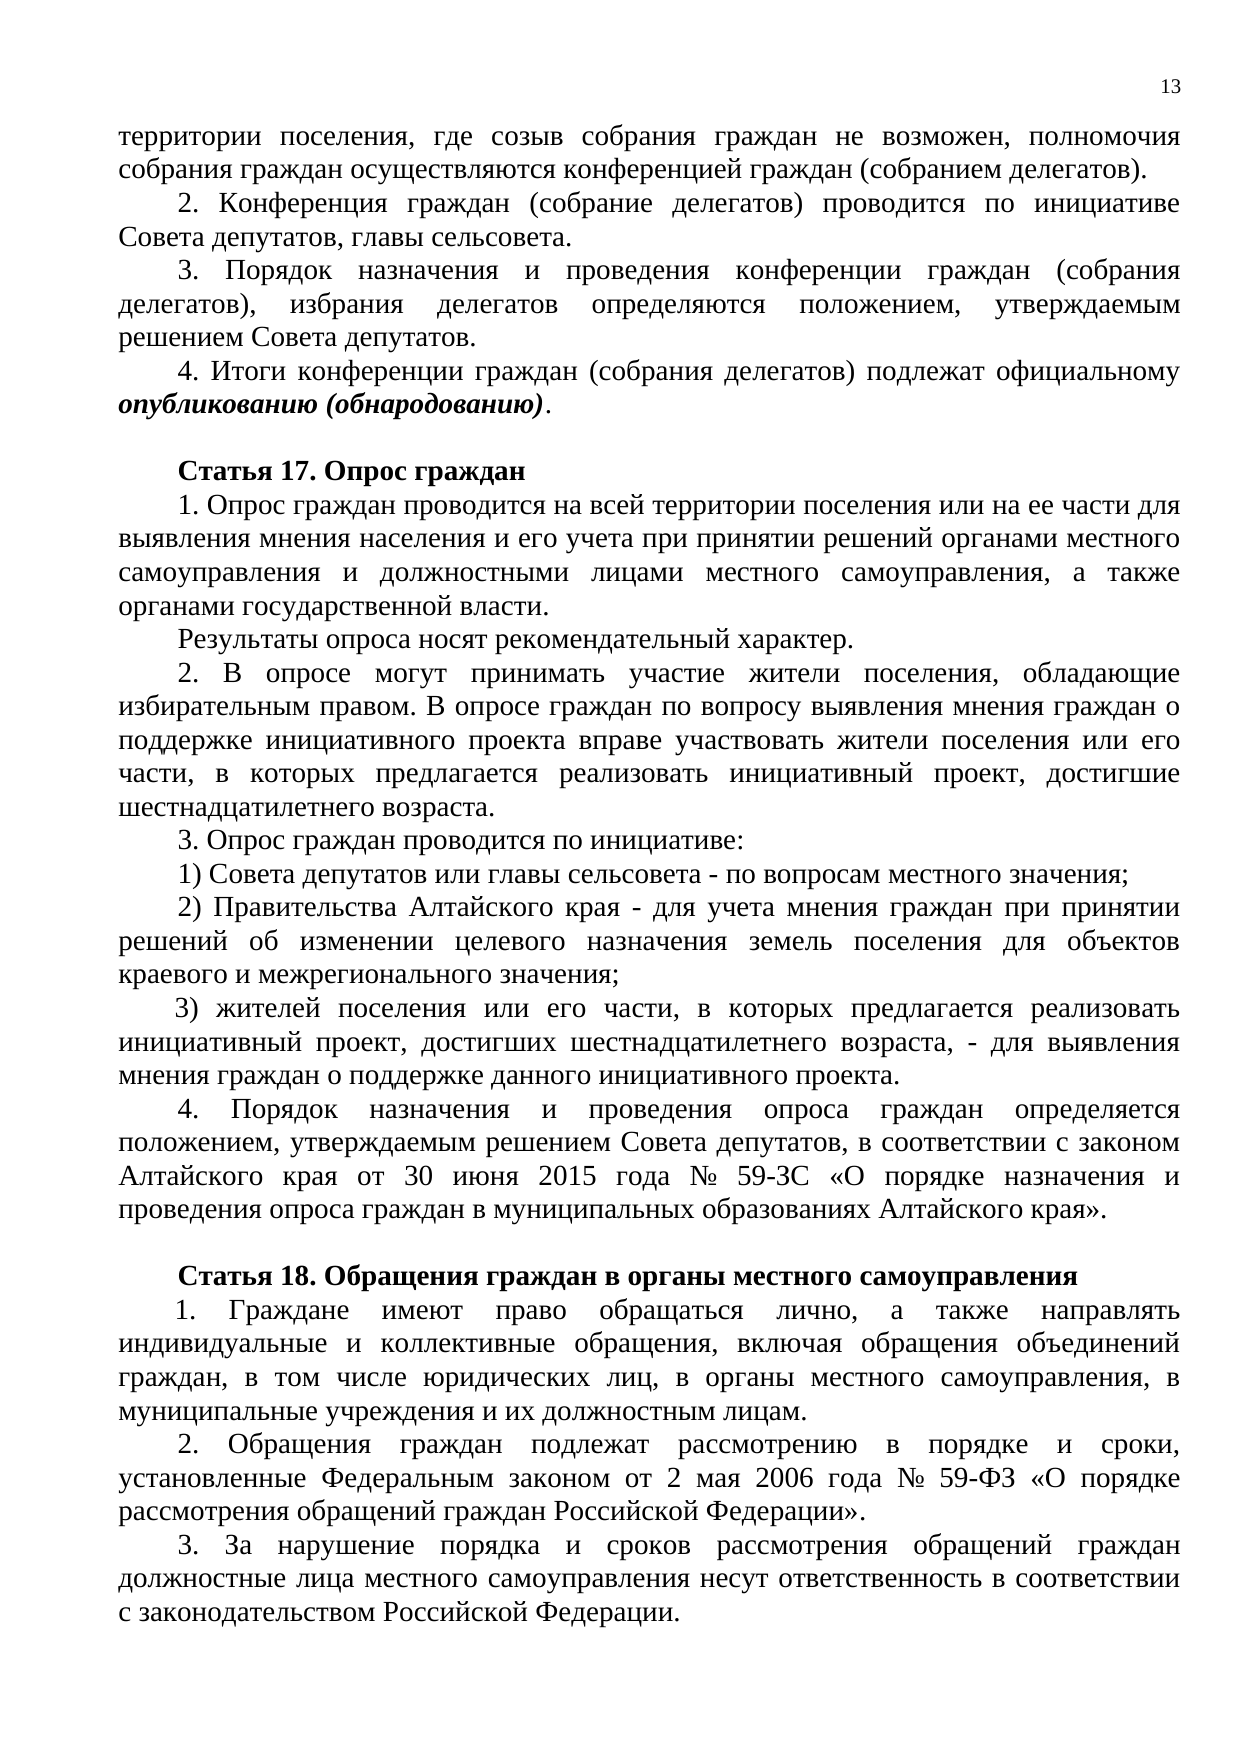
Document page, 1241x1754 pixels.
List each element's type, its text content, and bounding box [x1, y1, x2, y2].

text 1. Граждане имеют право обращаться лично, а также направлять индивидуальные и коллективные обращения, включая обращения объединений граждан, в том числе юридических лиц, в органы местного самоуправления, в муниципальные учреждения и их должностным лицам. [118, 1292, 1181, 1426]
text 2. Обращения граждан подлежат рассмотрению в порядке и сроки, установленные Федеральным законом от 2 мая 2006 года № 59-ФЗ «О порядке рассмотрения обращений граждан Российской Федерации». [118, 1426, 1181, 1527]
text 3. За нарушение порядка и сроков рассмотрения обращений граждан должностные лица местного самоуправления несут ответственность в соответствии с законодательством Российской Федерации. [118, 1527, 1181, 1627]
text 2. В опросе могут принимать участие жители поселения, обладающие избирательным правом. В опросе граждан по вопросу выявления мнения граждан о поддержке инициативного проекта вправе участвовать жители поселения или его части, в которых предлагается реализовать инициативный проект, достигшие шестнадцатилетнего возраста. [118, 655, 1181, 822]
text 3. Опрос граждан проводится по инициативе: [118, 822, 1181, 856]
text Результаты опроса носят рекомендательный характер. [118, 621, 1181, 655]
text 2) Правительства Алтайского края - для учета мнения граждан при принятии решений об изменении целевого назначения земель поселения для объектов краевого и межрегионального значения; [118, 889, 1181, 990]
text 4. Итоги конференции граждан (собрания делегатов) подлежат официальному опубликованию (обнародованию). [118, 353, 1181, 420]
text 2. Конференция граждан (собрание делегатов) проводится по инициативе Совета депутатов, главы сельсовета. [118, 185, 1181, 252]
text 3) жителей поселения или его части, в которых предлагается реализовать инициативный проект, достигших шестнадцатилетнего возраста, - для выявления мнения граждан о поддержке данного инициативного проекта. [118, 990, 1181, 1091]
subtitle Статья 17. Опрос граждан [118, 453, 1181, 487]
text 4. Порядок назначения и проведения опроса граждан определяется положением, утверждаемым решением Совета депутатов, в соответствии с законом Алтайского края от 30 июня 2015 года № 59-ЗС «О порядке назначения и проведения опроса граждан в муниципальных образованиях Алтайского края». [118, 1091, 1181, 1225]
text Статья 18. Обращения граждан в органы местного самоуправления [118, 1258, 1181, 1292]
text 3. Порядок назначения и проведения конференции граждан (собрания делегатов), избрания делегатов определяются положением, утверждаемым решением Совета депутатов. [118, 252, 1181, 353]
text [118, 118, 1181, 185]
text 1. Опрос граждан проводится на всей территории поселения или на ее части для выявления мнения населения и его учета при принятии решений органами местного самоуправления и должностными лицами местного самоуправления, а также органами государственной власти. [118, 487, 1181, 621]
text 1) Совета депутатов или главы сельсовета - по вопросам местного значения; [118, 856, 1181, 889]
